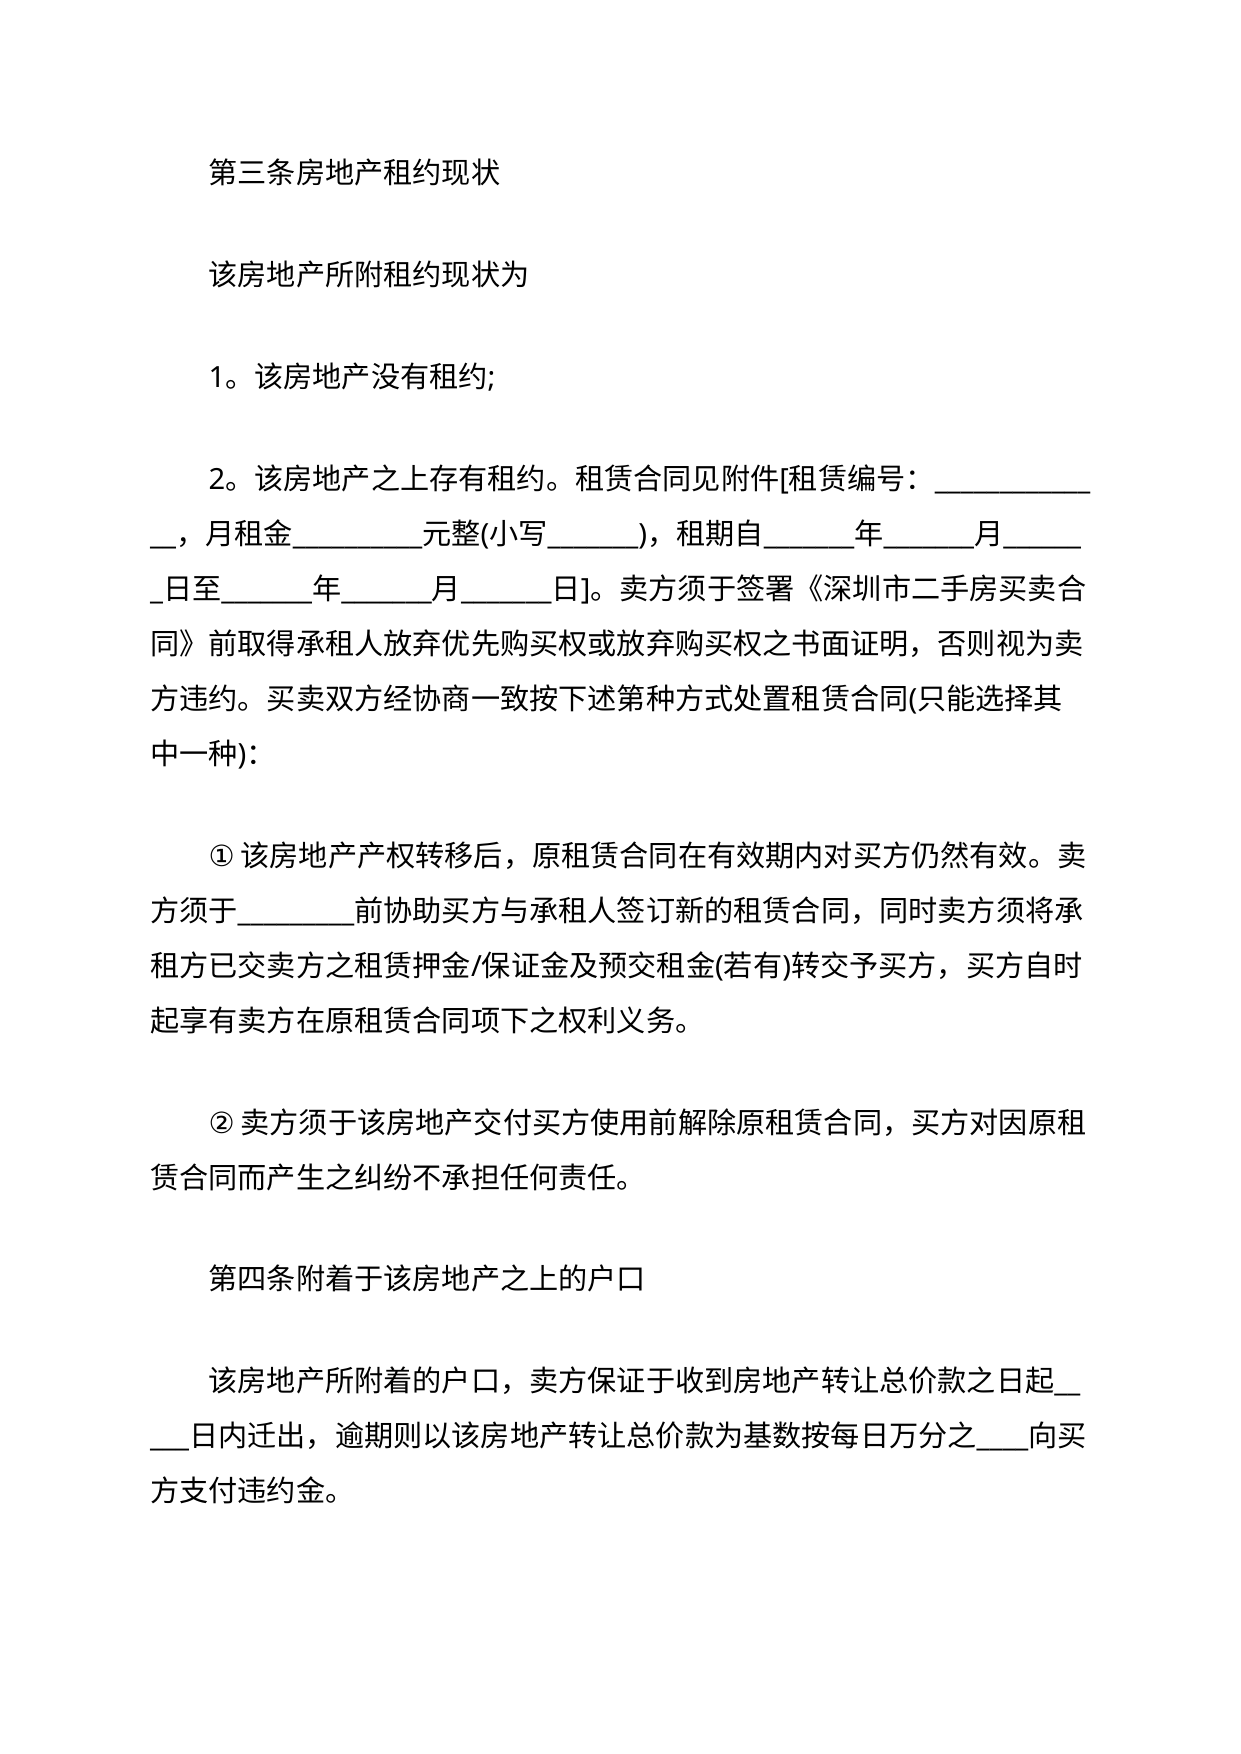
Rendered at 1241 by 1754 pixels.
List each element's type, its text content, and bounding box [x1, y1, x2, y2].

text 该房地产所附租约现状为 [150, 252, 1090, 294]
text ①该房地产产权转移后，原租赁合同在有效期内对买方仍然有效。卖方须于_________前协助买方与承租人签订新的租赁合同，同时卖方须将承租方已交卖方之租赁押金/保证金及预交租金(若有)转交予买方，买方自时起享有卖方在原租赁合同项下之权利义务。 [150, 832, 1090, 1040]
text 该房地产所附着的户口，卖方保证于收到房地产转让总价款之日起_____日内迁出，逾期则以该房地产转让总价款为基数按每日万分之____向买方支付违约金。 [150, 1358, 1090, 1510]
text 2。该房地产之上存有租约。租赁合同见附件[租赁编号：______________，月租金__________元整(小写_______)，租期自_______年_______月_______日至_______年_______月_______日]。卖方须于签署《深圳市二手房买卖合同》前取得承租人放弃优先购买权或放弃购买权之书面证明，否则视为卖方违约。买卖双方经协商一致按下述第种方式处置租赁合同(只能选择其中一种)： [150, 456, 1090, 773]
text 1。该房地产没有租约; [150, 353, 1090, 396]
text 第四条附着于该房地产之上的户口 [150, 1256, 1090, 1298]
text 第三条房地产租约现状 [150, 150, 1090, 192]
text ②卖方须于该房地产交付买方使用前解除原租赁合同，买方对因原租赁合同而产生之纠纷不承担任何责任。 [150, 1099, 1090, 1196]
